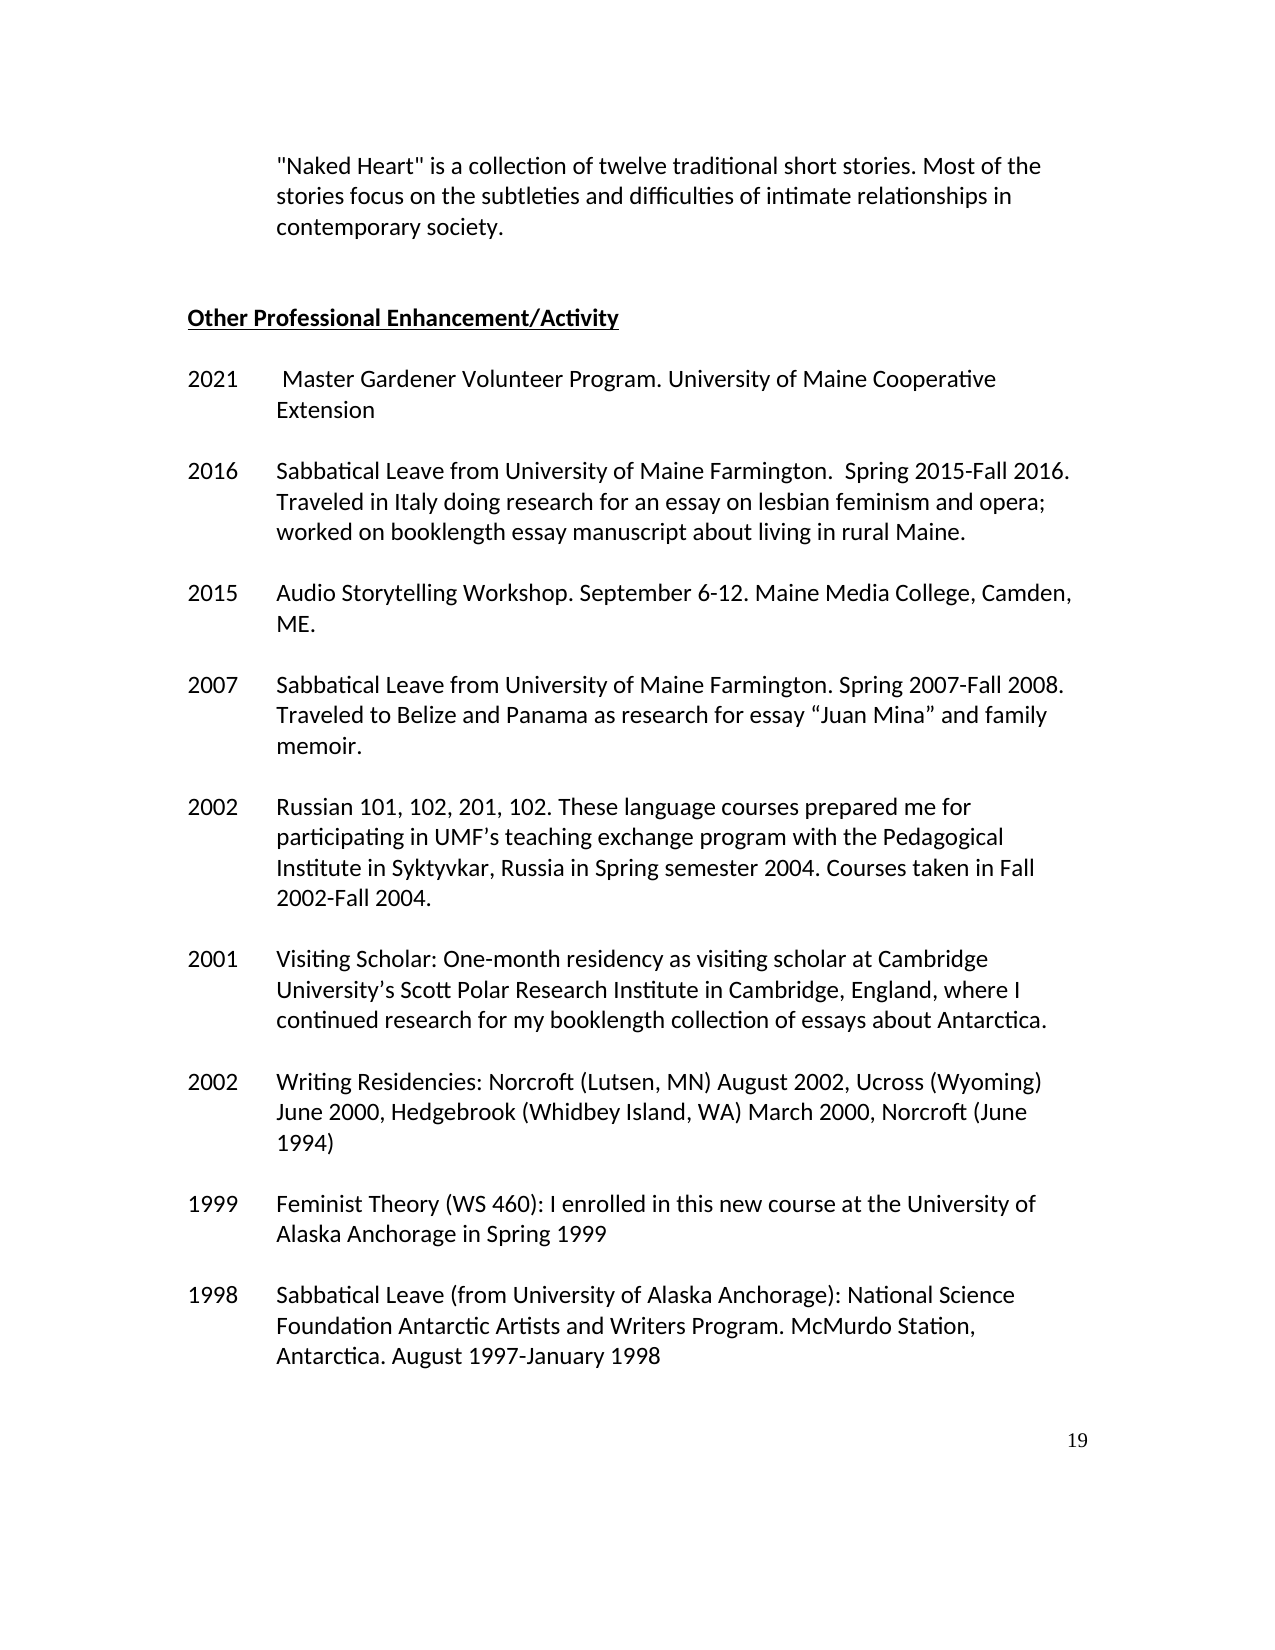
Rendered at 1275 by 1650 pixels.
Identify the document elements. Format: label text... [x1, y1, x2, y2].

text 2001 Visiting Scholar: One-month residency as visiting scholar at Cambridge University’s Scott Polar Research Institute in Cambridge, England, where I continued research for my booklength collection of essays about Antarctica. [187, 943, 1087, 1035]
text 2002 Writing Residencies: Norcroft (Lutsen, MN) August 2002, Ucross (Wyoming) June 2000, Hedgebrook (Whidbey Island, WA) March 2000, Norcroft (June 1994) [187, 1066, 1087, 1157]
text 2015 Audio Storytelling Workshop. September 6-12. Maine Media College, Camden, ME. [187, 577, 1087, 638]
text 2016 Sabbatical Leave from University of Maine Farmington. Spring 2015-Fall 2016. [187, 455, 1087, 486]
text Traveled in Italy doing research for an essay on lesbian feminism and opera; worked on booklength essay manuscript about living in rural Maine. [187, 486, 1087, 547]
text 2002 Russian 101, 102, 201, 102. These language courses prepared me for participating in UMF’s teaching exchange program with the Pedagogical Institute in Syktyvkar, Russia in Spring semester 2004. Courses taken in Fall 2002-Fall 2004. [187, 791, 1087, 913]
text 2007 Sabbatical Leave from University of Maine Farmington. Spring 2007-Fall 2008. Traveled to Belize and Panama as research for essay “Juan Mina” and family memoir. [187, 669, 1087, 760]
text 1998 Sabbatical Leave (from University of Alaska Anchorage): National Science Foundation Antarctic Artists and Writers Program. McMurdo Station, Antarctica. August 1997-January 1998 [187, 1279, 1087, 1371]
text Other Professional Enhancement/Activity [187, 303, 1087, 333]
text "Naked Heart" is a collection of twelve traditional short stories. Most of the stories focus on the subtleties and difficulties of intimate relationships in contemporary society. [187, 150, 1087, 242]
text 1999 Feminist Theory (WS 460): I enrolled in this new course at the University of Alaska Anchorage in Spring 1999 [187, 1188, 1087, 1249]
text 2021 Master Gardener Volunteer Program. University of Maine Cooperative Extension [187, 364, 1087, 425]
